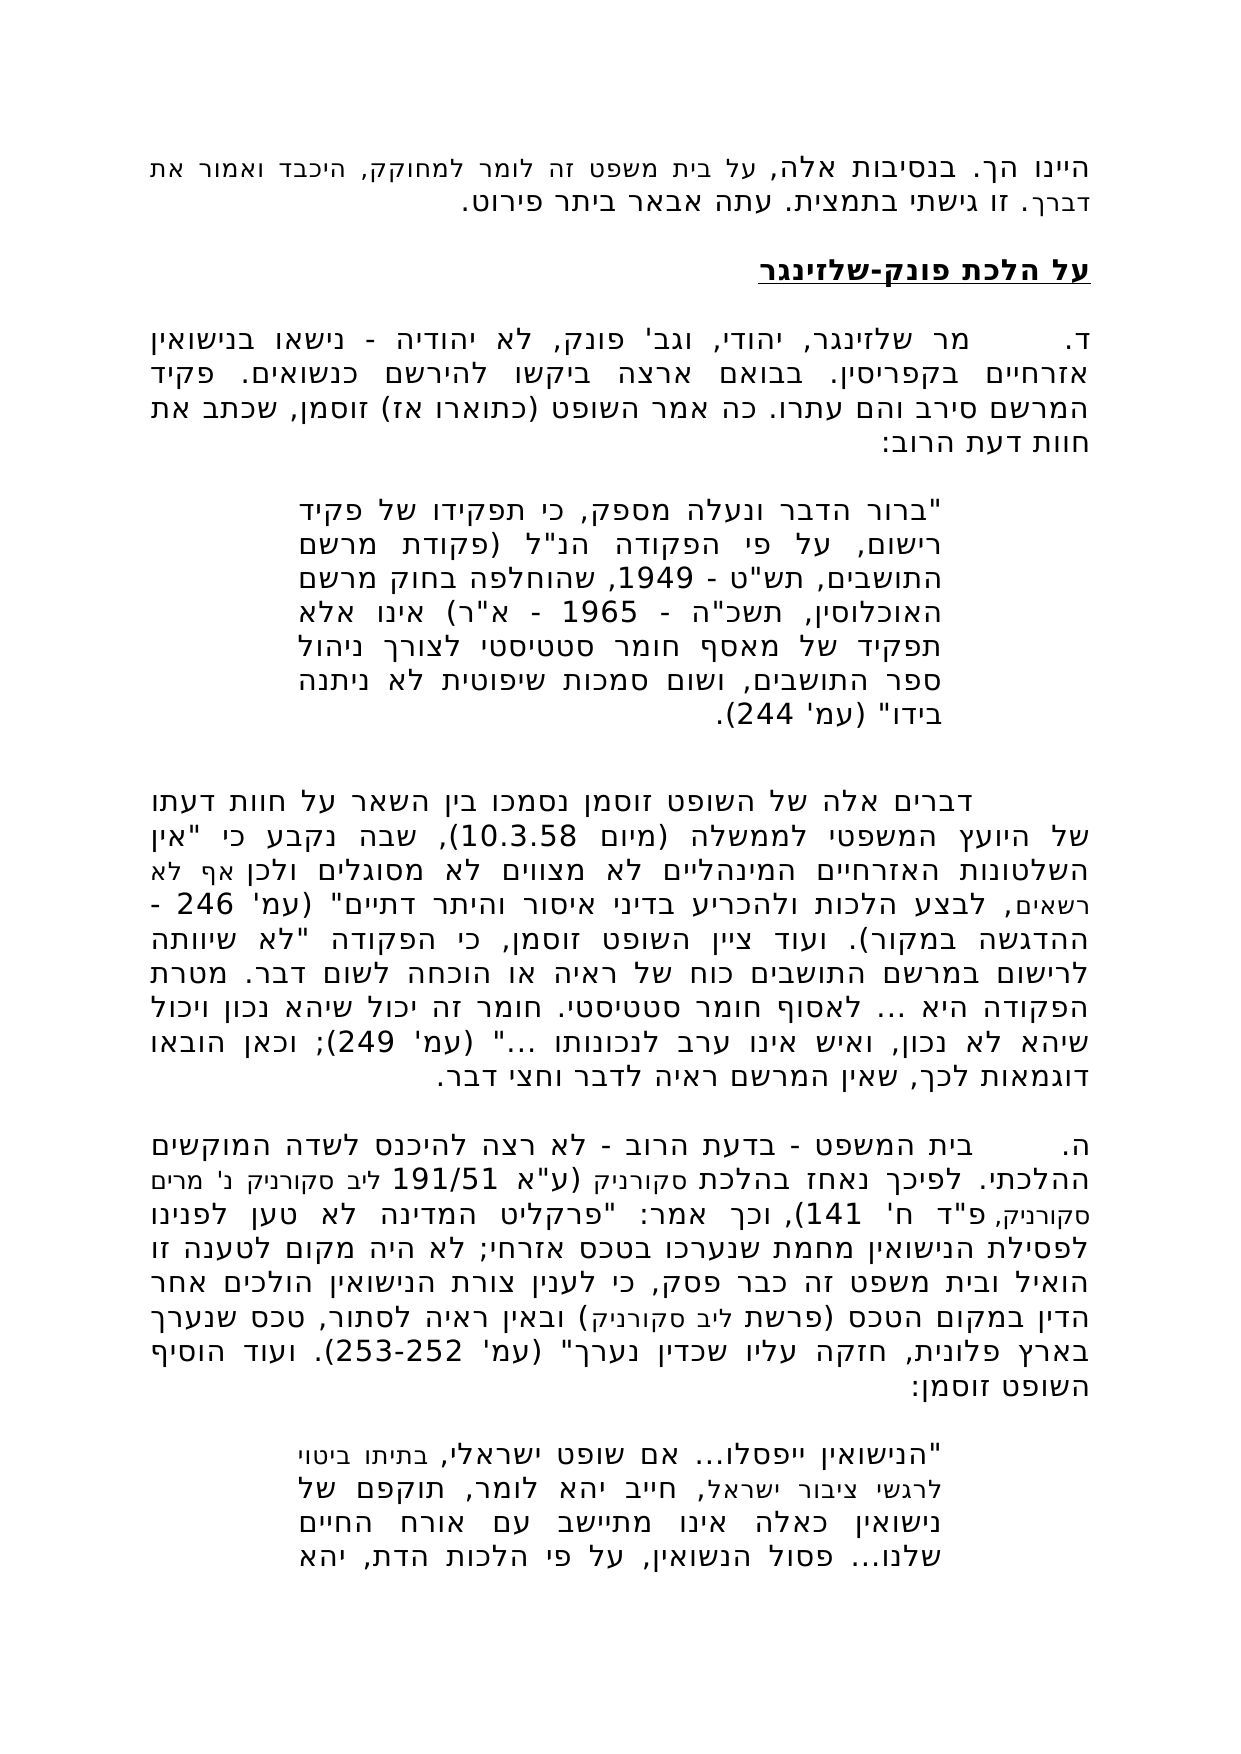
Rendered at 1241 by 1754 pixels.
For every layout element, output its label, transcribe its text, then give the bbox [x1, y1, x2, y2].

text ה. בית המשפט - בדעת הרוב - לא רצה להיכנס לשדה המוקשים ההלכתי. לפיכך נאחז בהלכת סקורניק (ע"א 191/51 ליב סקורניק נ' מרים סקורניק, פ"ד ח' 141), וכך אמר: "פרקליט המדינה לא טען לפנינו לפסילת הנישואין מחמת שנערכו בטכס אזרחי; לא היה מקום לטענה זו הואיל ובית משפט זה כבר פסק, כי לענין צורת הנישואין הולכים אחר הדין במקום הטכס (פרשת ליב סקורניק) ובאין ראיה לסתור, טכס שנערך בארץ פלונית, חזקה עליו שכדין נערך" (עמ' 253-252). ועוד הוסיף השופט זוסמן: [150, 1128, 1090, 1403]
text ד. מר שלזינגר, יהודי, וגב' פונק, לא יהודיה - נישאו בנישואין אזרחיים בקפריסין. בבואם ארצה ביקשו להירשם כנשואים. פקיד המרשם סירב והם עתרו. כה אמר השופט (כתוארו אז) זוסמן, שכתב את חוות דעת הרוב: [150, 322, 1090, 459]
text על הלכת פונק-שלזינגר [150, 253, 1090, 287]
text "ברור הדבר ונעלה מספק, כי תפקידו של פקיד רישום, על פי הפקודה הנ"ל (פקודת מרשם התושבים, תש"ט - 1949, שהוחלפה בחוק מרשם האוכלוסין, תשכ"ה - 1965 - א"ר) אינו אלא תפקיד של מאסף חומר סטטיסטי לצורך ניהול ספר התושבים, ושום סמכות שיפוטית לא ניתנה בידו" (עמ' 244). [298, 494, 942, 731]
text דברים אלה של השופט זוסמן נסמכו בין השאר על חוות דעתו של היועץ המשפטי לממשלה (מיום 10.3.58), שבה נקבע כי "אין השלטונות האזרחיים המינהליים לא מצווים לא מסוגלים ולכן אף לא רשאים, לבצע הלכות ולהכריע בדיני איסור והיתר דתיים" (עמ' 246 - ההדגשה במקור). ועוד ציין השופט זוסמן, כי הפקודה "לא שיוותה לרישום במרשם התושבים כוח של ראיה או הוכחה לשום דבר. מטרת הפקודה היא ... לאסוף חומר סטטיסטי. חומר זה יכול שיהא נכון ויכול שיהא לא נכון, ואיש אינו ערב לנכונותו ..." (עמ' 249); וכאן הובאו דוגמאות לכך, שאין המרשם ראיה לדבר וחצי דבר. [150, 784, 1090, 1093]
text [150, 150, 1090, 219]
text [298, 1437, 942, 1573]
